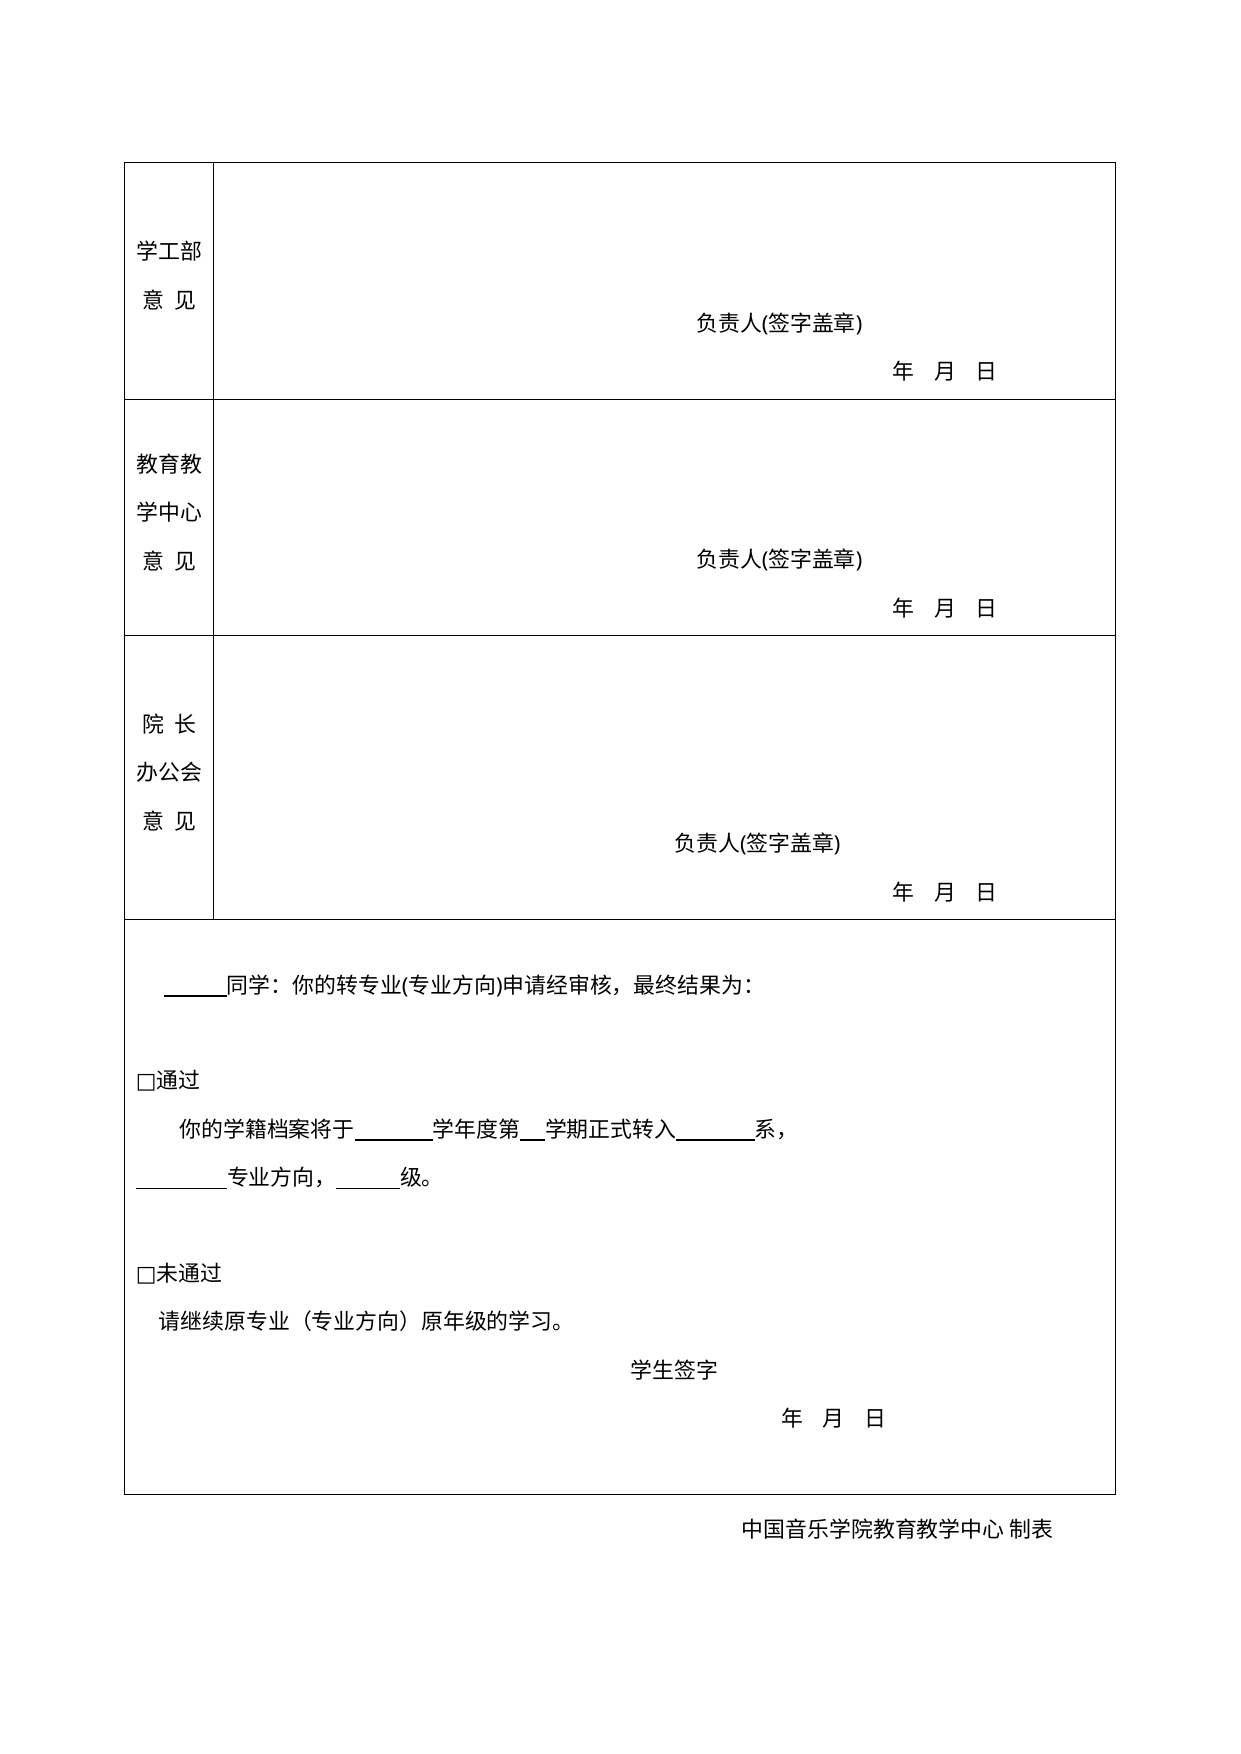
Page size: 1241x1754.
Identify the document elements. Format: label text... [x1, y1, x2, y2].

table_cell 院 长 办公会 意 见 [125, 636, 213, 919]
table_cell 负责人(签字盖章) 年 月 日 [214, 636, 1115, 919]
table_cell 负责人(签字盖章) 年 月 日 [214, 400, 1115, 635]
table_cell 同学：你的转专业(专业方向)申请经审核，最终结果为： □通过 你的学籍档案将于 学年度第 学期正式转入 系， 专业方向， 级。 □未通过 请继续原专业（专业方向）原年级的学习。 学生签字 年 月 日 [125, 920, 1115, 1494]
text 中国音乐学院教育教学中心 制表 [187, 1511, 1053, 1544]
table_cell 学工部意 见 [125, 163, 213, 398]
table_cell 教育教学中心 意 见 [125, 400, 213, 635]
table_cell 负责人(签字盖章) 年 月 日 [214, 163, 1115, 398]
